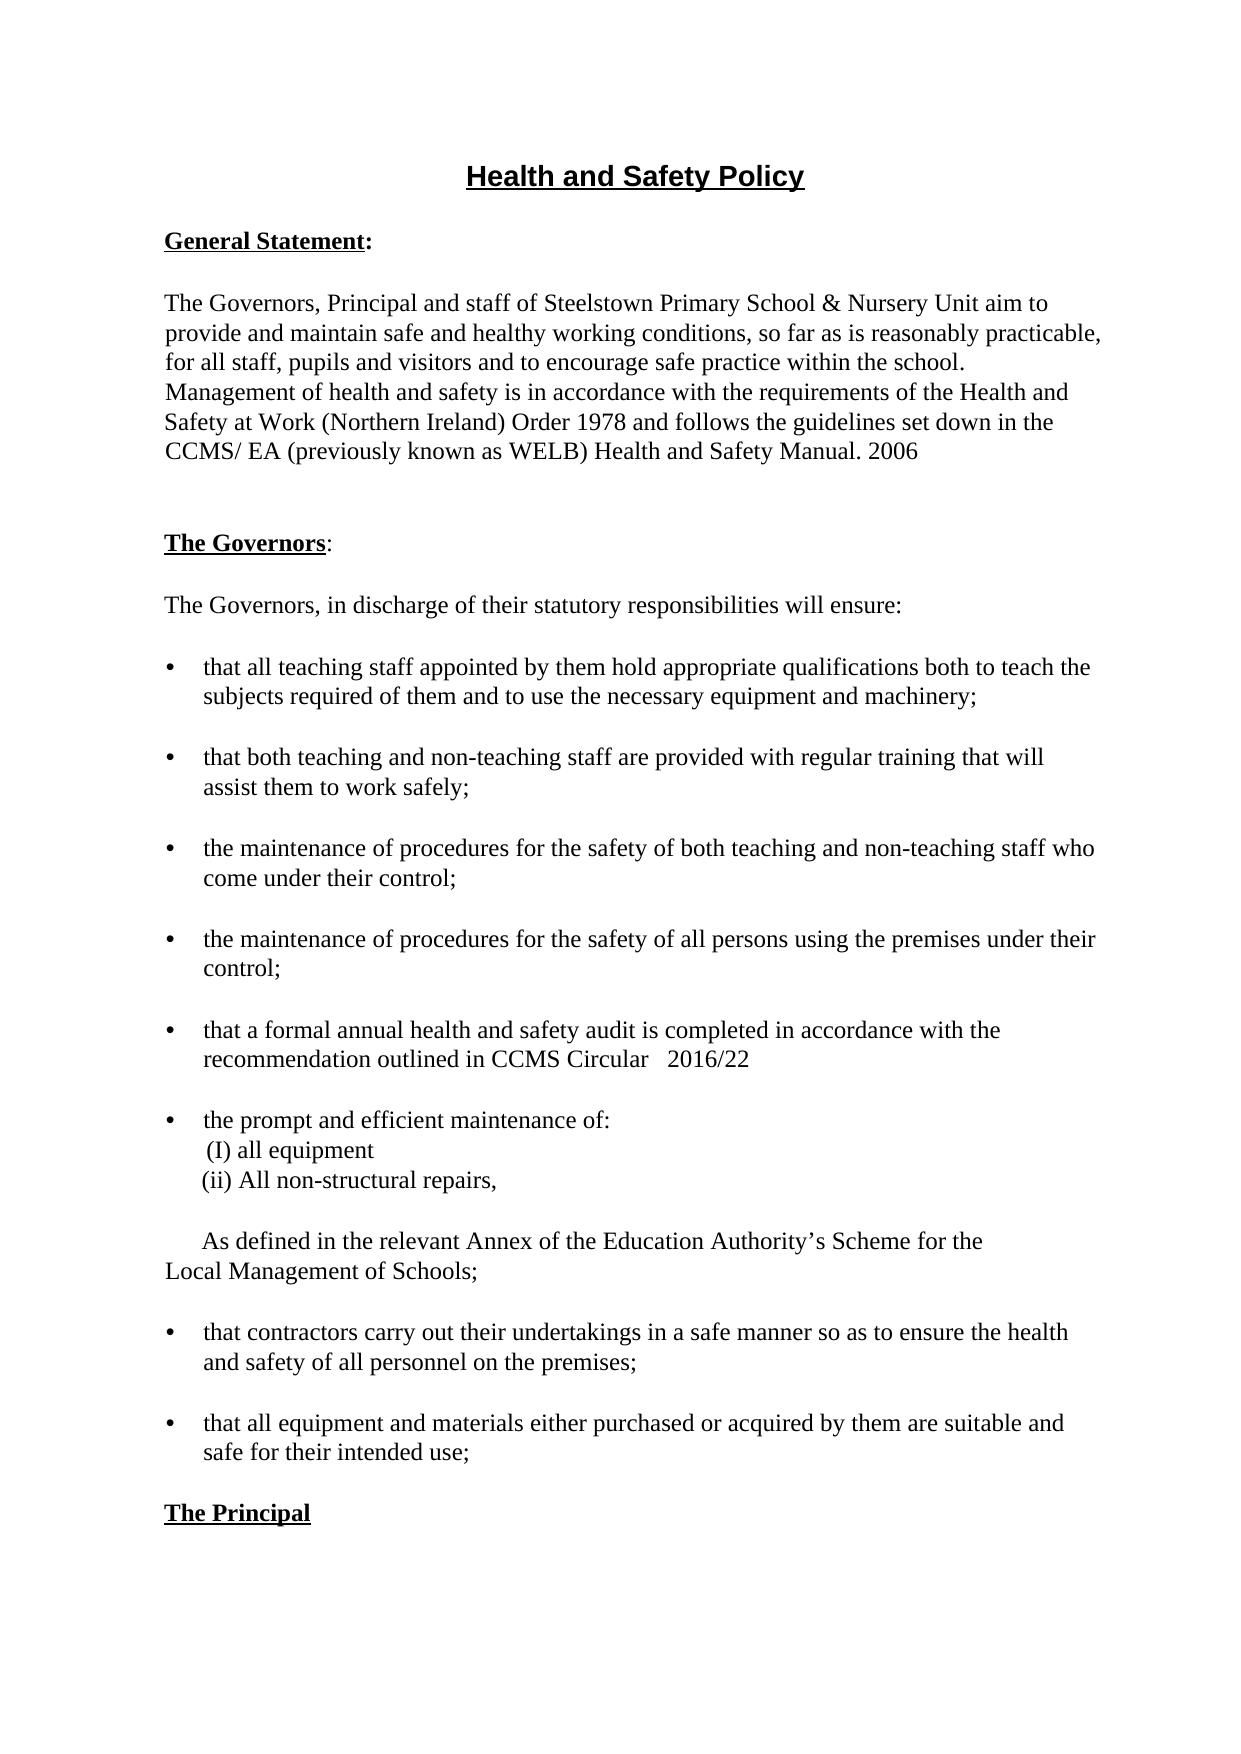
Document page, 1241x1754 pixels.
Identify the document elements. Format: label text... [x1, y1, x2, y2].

text The Governors, Principal and staff of Steelstown Primary School & Nursery Unit aim to provide and maintain safe and healthy working conditions, so far as is reasonably practicable, for all staff, pupils and visitors and to encourage safe practice within the school. Management of health and safety is in accordance with the requirements of the Health and [164, 288, 1103, 406]
text The Governors, in discharge of their statutory responsibilities will ensure: [164, 591, 1103, 619]
list the maintenance of procedures for the safety of both teaching and non-teaching staff who come under their control; [166, 833, 1103, 892]
text General Statement: [164, 226, 1103, 255]
list that all equipment and materials either purchased or acquired by them are suitable and safe for their intended use; [166, 1408, 1103, 1466]
list that both teaching and non-teaching staff are provided with regular training that will assist them to work safely; [166, 742, 1103, 801]
text Health and Safety Policy [168, 159, 1103, 192]
list the maintenance of procedures for the safety of all persons using the premises under their control; [166, 924, 1103, 982]
list the prompt and efficient maintenance of: [166, 1105, 1103, 1134]
subtitle The Principal [164, 1498, 1103, 1527]
list that contractors carry out their undertakings in a safe manner so as to ensure the health and safety of all personnel on the premises; [166, 1317, 1103, 1376]
list that all teaching staff appointed by them hold appropriate qualifications both to teach the subjects required of them and to use the necessary equipment and machinery; [166, 652, 1103, 710]
list that a formal annual health and safety audit is completed in accordance with the recommendation outlined in CCMS Circular 2016/22 [166, 1014, 1103, 1073]
text (I) all equipment [164, 1135, 1103, 1164]
text (ii) All non-structural repairs, [164, 1165, 1103, 1194]
text As defined in the relevant Annex of the Education Authority’s Scheme for the Local Management of Schools; [164, 1226, 1073, 1285]
text Safety at Work (Northern Ireland) Order 1978 and follows the guidelines set down in the CCMS/ EA (previously known as WELB) Health and Safety Manual. 2006 [164, 407, 1103, 465]
text The Governors: [164, 528, 1103, 557]
